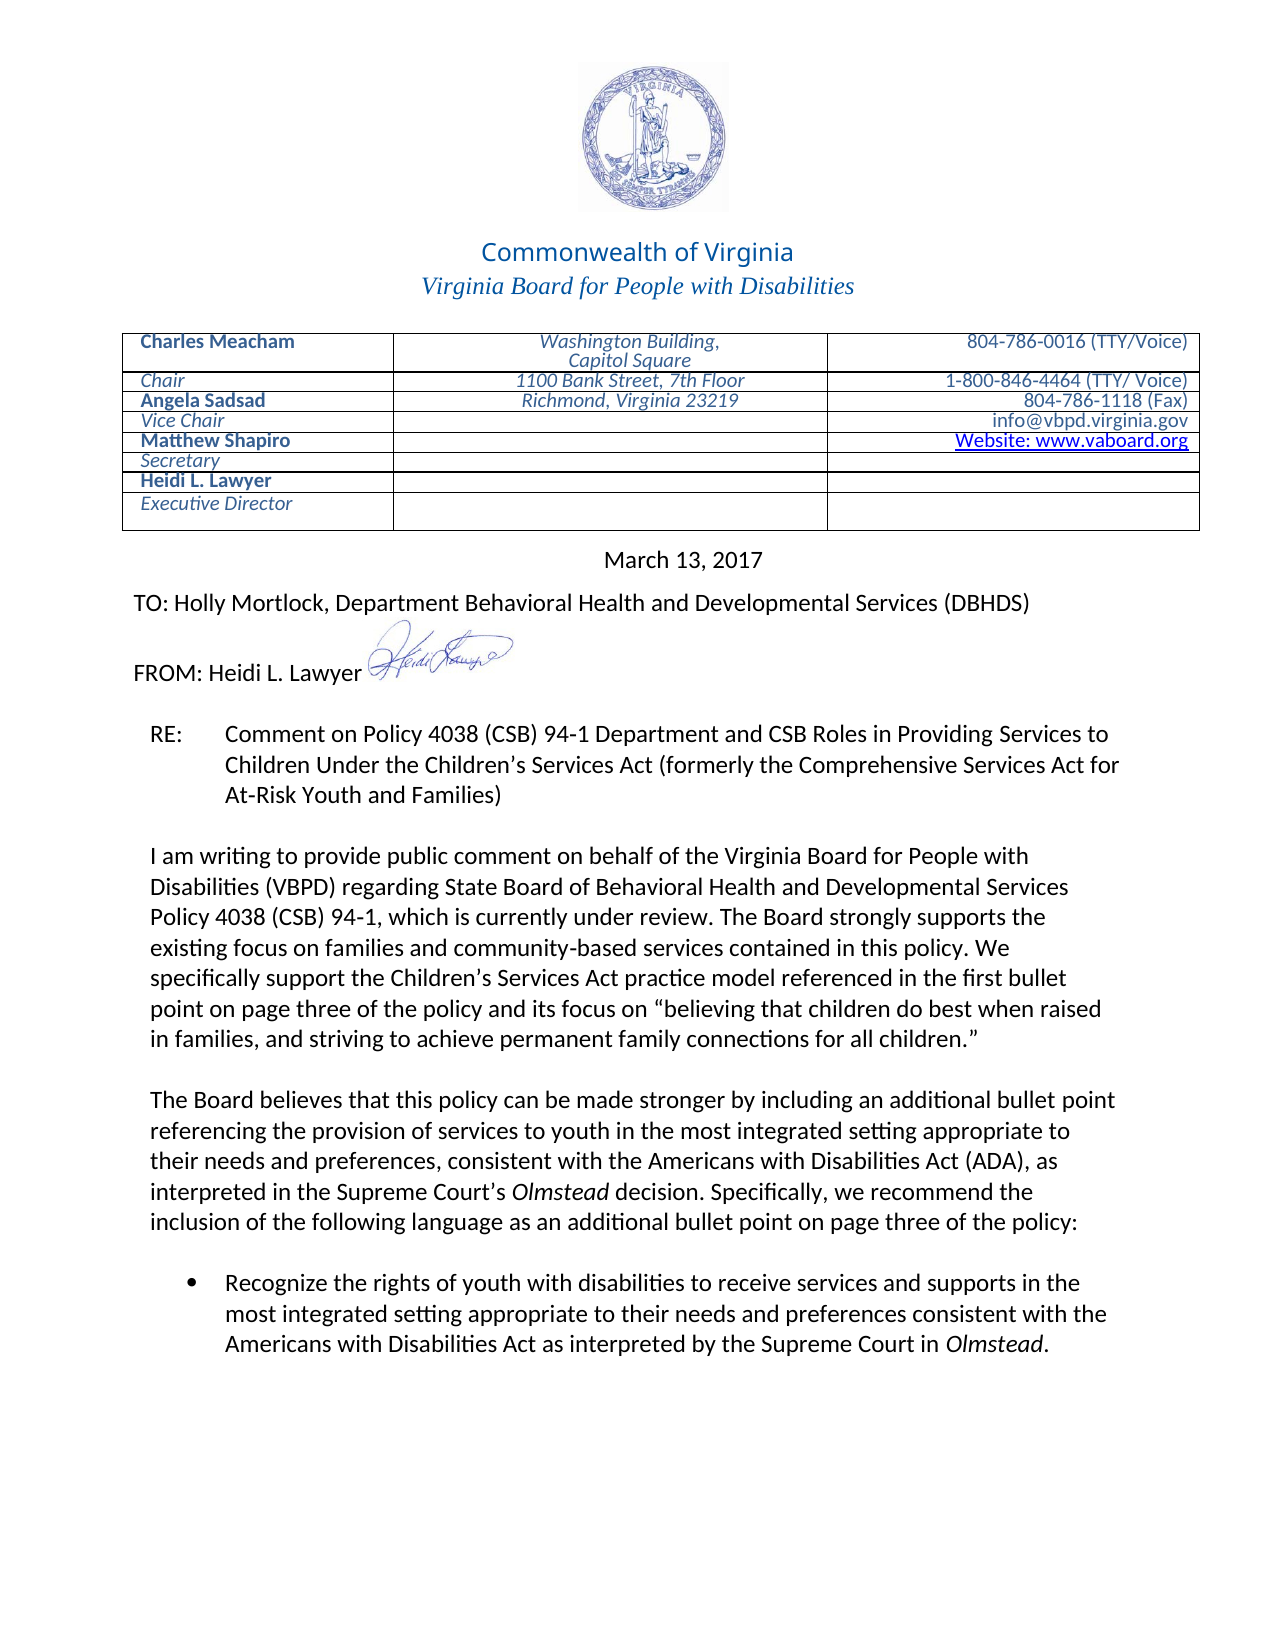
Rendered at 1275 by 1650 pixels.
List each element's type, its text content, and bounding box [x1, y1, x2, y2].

text March 13, 2017 [133, 544, 1233, 574]
table_header Charles Meacham [123, 334, 393, 371]
table_cell [828, 453, 1199, 471]
table_cell [394, 453, 827, 471]
table_cell 1100 Bank Street, 7th Floor [394, 373, 827, 391]
text TO: Holly Mortlock, Department Behavioral Health and Developmental Services (DBHDS) [133, 587, 1233, 618]
table_cell Heidi L. Lawyer [123, 473, 393, 492]
text FROM: Heidi L. Lawyer [133, 618, 1233, 688]
list Recognize the rights of youth with disabilities to receive services and supports in the most integrated setting appropriate to their needs and preferences consistent with the Americans with Disabilities Act as interpreted by the Supreme Court in Olmstead. [187, 1267, 1109, 1359]
table_cell 804‐786‐1118 (Fax) [828, 392, 1199, 411]
table_header 804‐786‐0016 (TTY/Voice) [828, 334, 1199, 371]
text Commonwealth of Virginia [418, 234, 857, 268]
text Virginia Board for People with Disabilities [418, 271, 857, 300]
table_cell Website: www.vaboard.org [828, 433, 1199, 452]
table_cell [828, 493, 1199, 530]
table_cell Richmond, Virginia 23219 [394, 392, 827, 411]
table_cell [394, 493, 827, 530]
table_cell Angela Sadsad [123, 392, 393, 411]
text RE: Comment on Policy 4038 (CSB) 94‐1 Department and CSB Roles in Providing Services to Children Under the Children’s Services Act (formerly the Comprehensive Services Act for At‐Risk Youth and Families) [150, 718, 1121, 810]
table_cell [394, 412, 827, 432]
table_cell 1‐800‐846‐4464 (TTY/ Voice) [828, 373, 1199, 391]
table_cell [394, 433, 827, 452]
text I am writing to provide public comment on behalf of the Virginia Board for People with Disabilities (VBPD) regarding State Board of Behavioral Health and Developmental Services Policy 4038 (CSB) 94‐1, which is currently under review. The Board strongly supports the existing focus on families and community‐based services contained in this policy. We specifically support the Children’s Services Act practice model referenced in the first bullet point on page three of the policy and its focus on “believing that children do best when raised in families, and striving to achieve permanent family connections for all children.” [150, 840, 1104, 1054]
text The Board believes that this policy can be made stronger by including an additional bullet point referencing the provision of services to youth in the most integrated setting appropriate to their needs and preferences, consistent with the Americans with Disabilities Act (ADA), as interpreted in the Supreme Court’s Olmstead decision. Specifically, we recommend the inclusion of the following language as an additional bullet point on page three of the policy: [150, 1084, 1121, 1237]
table_cell Secretary [123, 453, 393, 471]
picture [578, 62, 730, 212]
table_cell [394, 473, 827, 492]
table_cell [828, 473, 1199, 492]
table_header Washington Building, Capitol Square [394, 334, 827, 371]
table_cell Matthew Shapiro [123, 433, 393, 452]
picture [362, 617, 515, 682]
table_cell info@vbpd.virginia.gov [828, 412, 1199, 432]
table_cell Vice Chair [123, 412, 393, 432]
table_cell Chair [123, 373, 393, 391]
table_cell Executive Director [123, 493, 393, 530]
